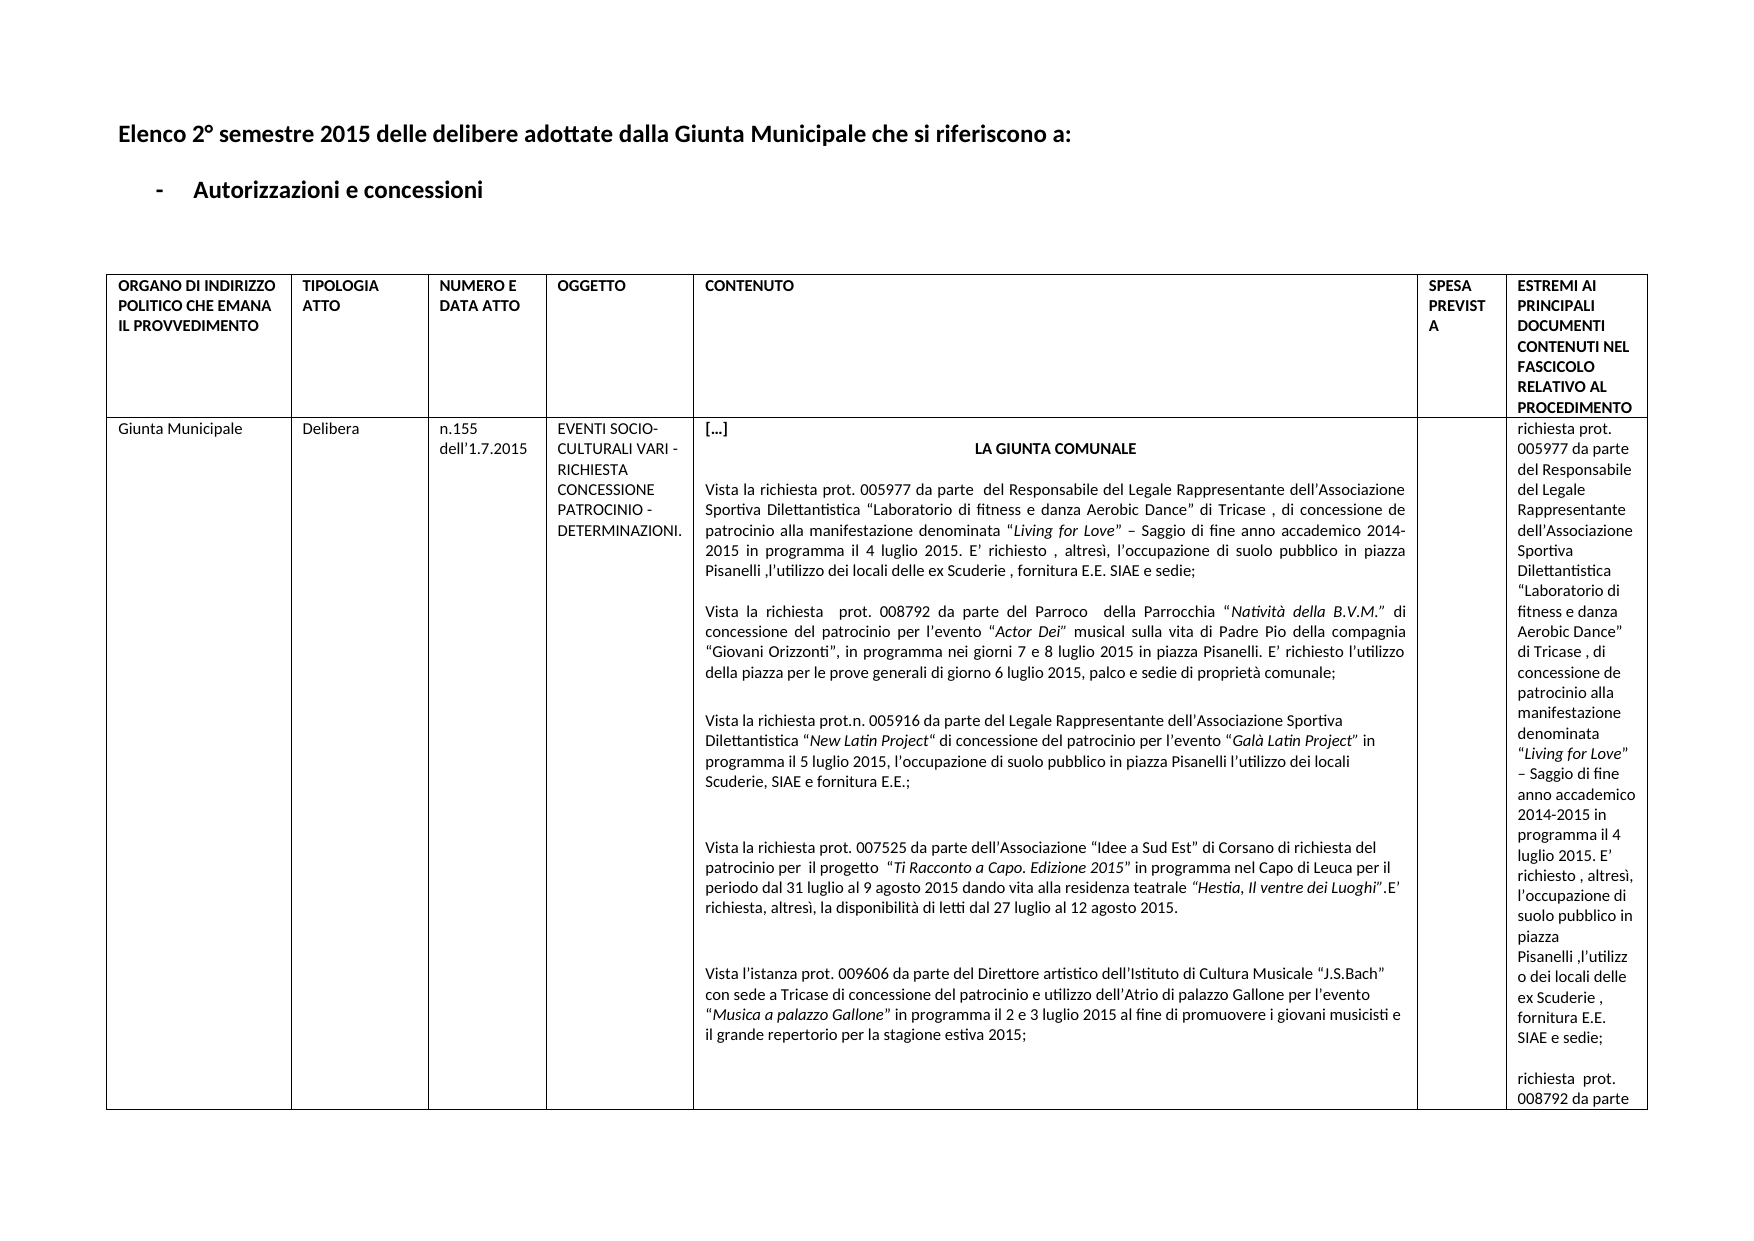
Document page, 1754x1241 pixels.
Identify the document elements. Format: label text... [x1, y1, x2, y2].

table_header TIPOLOGIA ATTO [292, 275, 428, 417]
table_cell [1507, 418, 1647, 1109]
list Autorizzazioni e concessioni [156, 174, 1636, 204]
table_cell Giunta Municipale [107, 418, 291, 1109]
table_header SPESA PREVISTA [1418, 275, 1506, 417]
table_cell Delibera [292, 418, 428, 1109]
table_cell n.155 dell’1.7.2015 [429, 418, 546, 1109]
table_header CONTENUTO [694, 275, 1417, 417]
table_header NUMERO E DATA ATTO [429, 275, 546, 417]
table_header ORGANO DI INDIRIZZO POLITICO CHE EMANA IL PROVVEDIMENTO [107, 275, 291, 417]
text Elenco 2° semestre 2015 delle delibere adottate dalla Giunta Municipale che si riferiscono a: [118, 118, 1636, 149]
table_header ESTREMI AI PRINCIPALI DOCUMENTI CONTENUTI NEL FASCICOLO RELATIVO AL PROCEDIMENTO [1507, 275, 1647, 417]
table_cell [694, 418, 1417, 1109]
table_header OGGETTO [547, 275, 693, 417]
table_cell [1418, 418, 1506, 1109]
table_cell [547, 418, 693, 1109]
